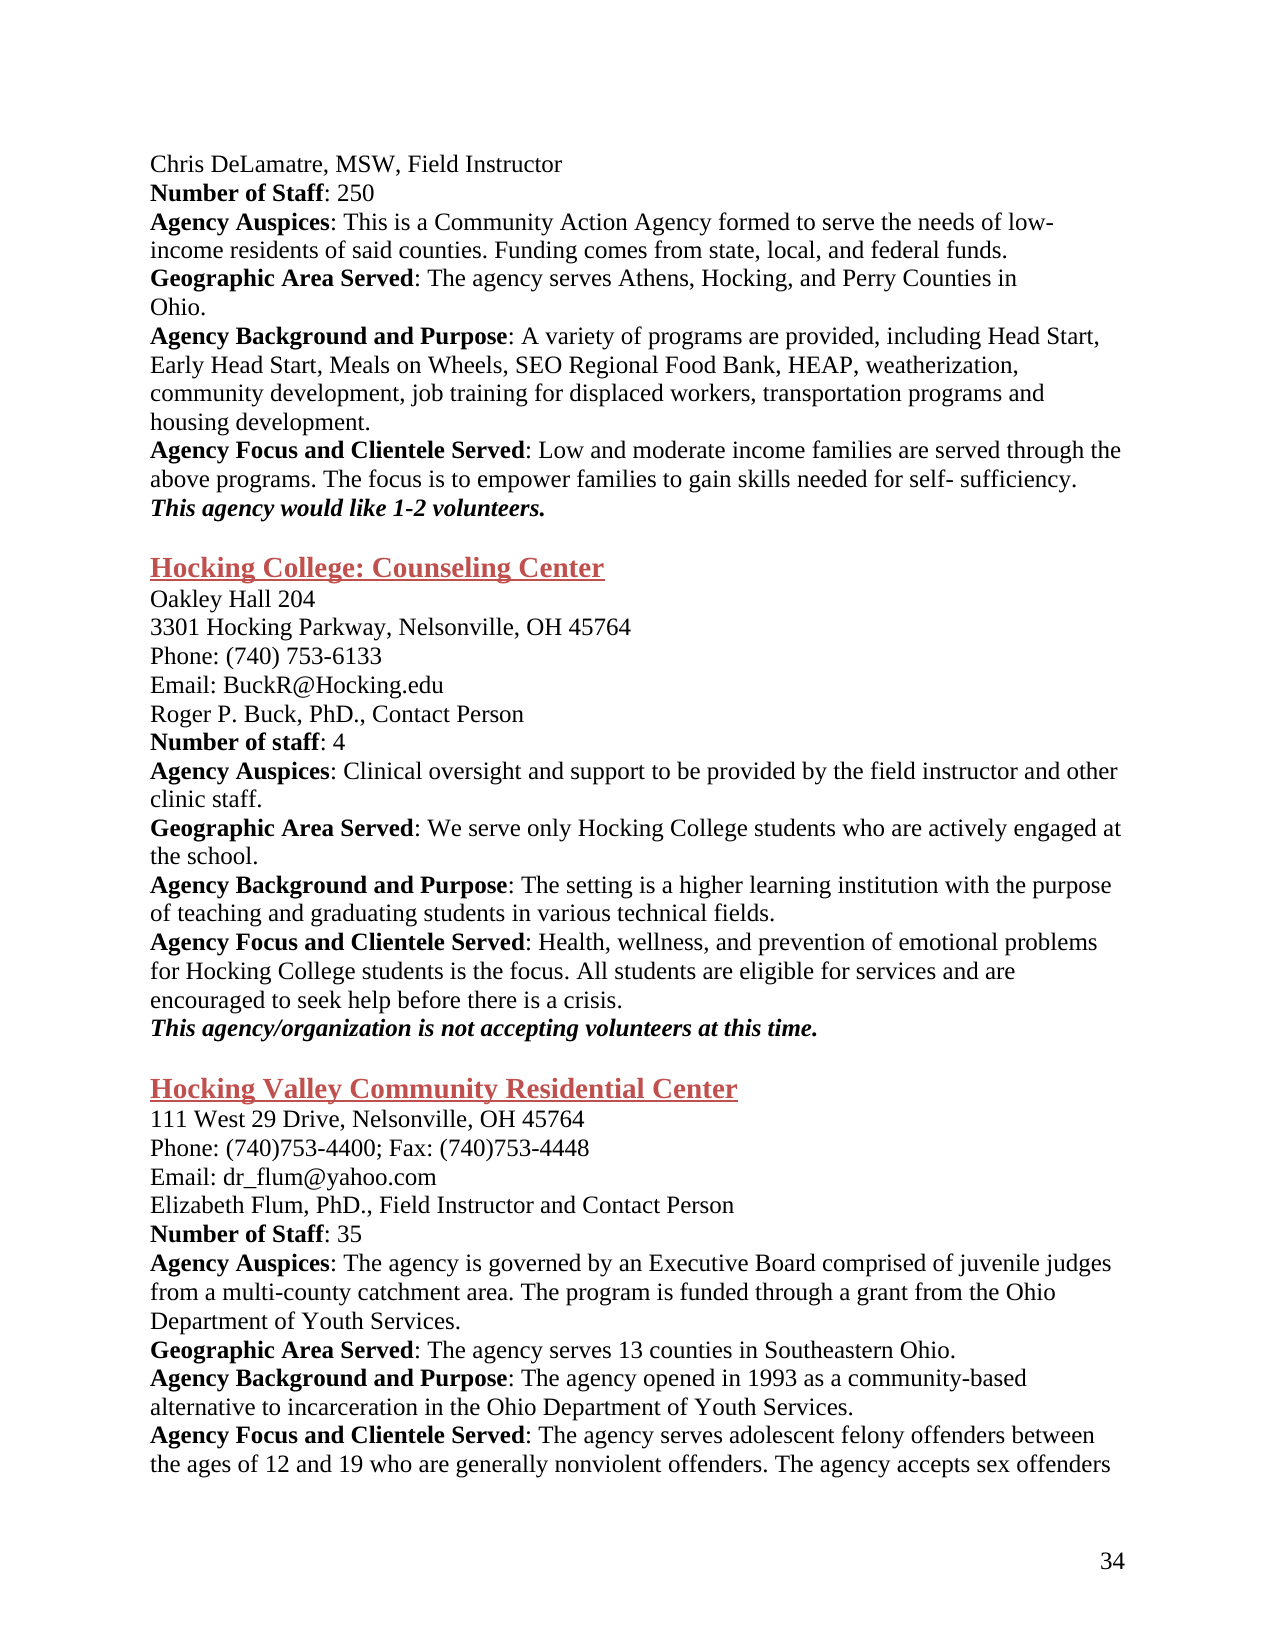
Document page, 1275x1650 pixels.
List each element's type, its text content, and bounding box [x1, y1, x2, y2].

text Number of Staff: 35 [150, 1220, 1139, 1248]
text Agency Background and Purpose: The setting is a higher learning institution with the purpose of teaching and graduating students in various technical fields. [150, 871, 1114, 927]
text Agency Focus and Clientele Served: Low and moderate income families are served through the above programs. The focus is to empower families to gain skills needed for self- sufficiency. [150, 436, 1123, 493]
text Chris DeLamatre, MSW, Field Instructor [150, 149, 1139, 178]
text 111 West 29 Drive, Nelsonville, OH 45764 [150, 1105, 1139, 1133]
text Geographic Area Served: The agency serves Athens, Hocking, and Perry Counties in Ohio. [150, 264, 1019, 321]
text Email: dr_flum@yahoo.com [150, 1162, 1139, 1191]
subtitle This agency/organization is not accepting volunteers at this time. [150, 1014, 1139, 1042]
text Agency Auspices: This is a Community Action Agency formed to serve the needs of low- income residents of said counties. Funding comes from state, local, and federal funds. [150, 207, 1056, 264]
text Agency Auspices: Clinical oversight and support to be provided by the field instructor and other clinic staff. [150, 757, 1120, 813]
text Phone: (740) 753-6133 [150, 642, 1139, 670]
subtitle Number of staff: 4 [150, 728, 1139, 756]
subtitle This agency would like 1-2 volunteers. [150, 493, 1139, 522]
text 3301 Hocking Parkway, Nelsonville, OH 45764 [150, 613, 1139, 642]
text Geographic Area Served: We serve only Hocking College students who are actively engaged at the school. [150, 814, 1123, 870]
text Number of Staff: 250 [150, 178, 1139, 207]
text Oakley Hall 204 [150, 584, 1139, 613]
text Hocking College: Counseling Center [150, 551, 1139, 584]
text Phone: (740)753-4400; Fax: (740)753-4448 [150, 1133, 1139, 1162]
text Agency Focus and Clientele Served: Health, wellness, and prevention of emotional problems for Hocking College students is the focus. All students are eligible for services and are encouraged to seek help before there is a crisis. [150, 927, 1100, 1014]
text Agency Focus and Clientele Served: The agency serves adolescent felony offenders between the ages of 12 and 19 who are generally nonviolent offenders. The agency accepts sex offenders [150, 1421, 1113, 1478]
text Agency Auspices: The agency is governed by an Executive Board comprised of juvenile judges from a multi-county catchment area. The program is funded through a grant from the Ohio Department of Youth Services. [150, 1248, 1114, 1335]
text Agency Background and Purpose: A variety of programs are provided, including Head Start, Early Head Start, Meals on Wheels, SEO Regional Food Bank, HEAP, weatherization, community development, job training for displaced workers, transportation programs and housing development. [150, 321, 1102, 436]
text Email: BuckR@Hocking.edu [150, 670, 1139, 699]
text Elizabeth Flum, PhD., Field Instructor and Contact Person [150, 1191, 1139, 1220]
text Roger P. Buck, PhD., Contact Person [150, 699, 1139, 728]
text Hocking Valley Community Residential Center [150, 1071, 1139, 1104]
text Geographic Area Served: The agency serves 13 counties in Southeastern Ohio. Agency Background and Purpose: The agency opened in 1993 as a community-based alternative to incarceration in the Ohio Department of Youth Services. [150, 1335, 1029, 1421]
